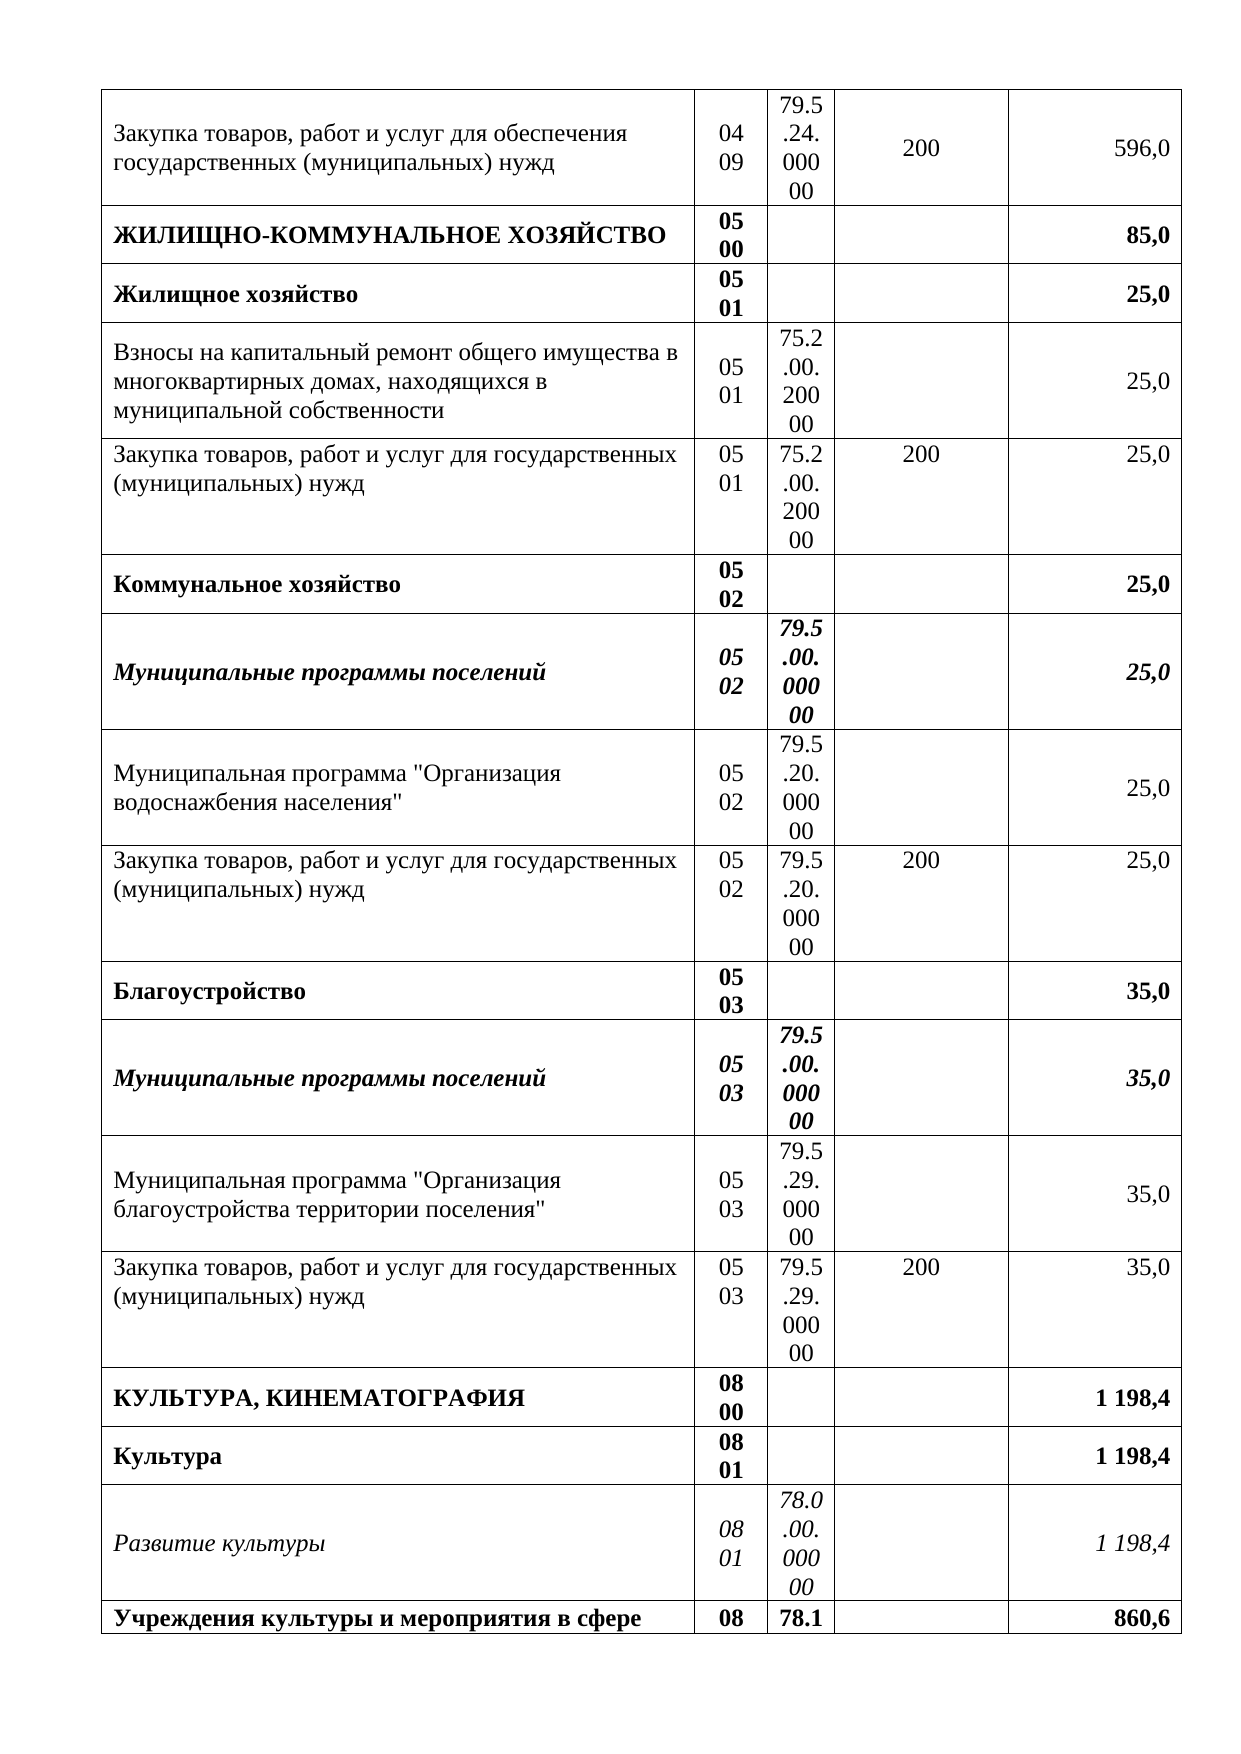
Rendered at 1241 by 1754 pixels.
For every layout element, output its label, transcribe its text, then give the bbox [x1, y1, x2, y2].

table_cell 05 02 [695, 555, 767, 612]
table_cell [768, 962, 834, 1019]
table_cell 25,0 [1009, 264, 1181, 322]
table_cell [768, 1427, 834, 1484]
table_cell 200 [835, 1252, 1008, 1367]
table_cell [835, 323, 1008, 438]
table_cell [835, 1020, 1008, 1135]
table_cell 78.1.00.00000 [768, 1601, 834, 1633]
table_cell Муниципальные программы поселений [102, 1020, 694, 1135]
table_cell 79.5.29.00000 [768, 1136, 834, 1251]
table_cell 200 [835, 846, 1008, 961]
table_cell 05 03 [695, 1136, 767, 1251]
table_cell [835, 962, 1008, 1019]
table_cell 79.5.20.00000 [768, 846, 834, 961]
table_cell ЖИЛИЩНО-КОММУНАЛЬНОЕ ХОЗЯЙСТВО [102, 206, 694, 263]
table_cell [835, 614, 1008, 728]
table_cell 25,0 [1009, 846, 1181, 961]
table_cell [835, 555, 1008, 612]
table_cell [835, 1427, 1008, 1484]
table_cell [835, 206, 1008, 263]
table_cell [835, 264, 1008, 322]
table_cell 05 00 [695, 206, 767, 263]
table_cell 05 03 [695, 1020, 767, 1135]
table_cell 79.5.00.00000 [768, 1020, 834, 1135]
table_cell Муниципальные программы поселений [102, 614, 694, 728]
table_cell 860,6 [1009, 1601, 1181, 1633]
table_cell 35,0 [1009, 1020, 1181, 1135]
table_cell 78.0.00.00000 [768, 1485, 834, 1600]
table_cell [835, 1601, 1008, 1633]
table_cell 05 03 [695, 962, 767, 1019]
table_cell 04 09 [695, 90, 767, 205]
table_cell 08 01 [695, 1485, 767, 1600]
table_cell 25,0 [1009, 730, 1181, 844]
table_cell Взносы на капитальный ремонт общего имущества в многоквартирных домах, находящихся в муниципальной собственности [102, 323, 694, 438]
table_cell [835, 1368, 1008, 1426]
table_cell 25,0 [1009, 323, 1181, 438]
table_cell 1 198,4 [1009, 1427, 1181, 1484]
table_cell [102, 1601, 694, 1633]
table_cell Закупка товаров, работ и услуг для государственных (муниципальных) нужд [102, 1252, 694, 1367]
table_cell 200 [835, 439, 1008, 554]
table_cell 08 01 [695, 1427, 767, 1484]
table_cell Развитие культуры [102, 1485, 694, 1600]
table_cell 05 02 [695, 730, 767, 844]
table_cell 200 [835, 90, 1008, 205]
table_cell [768, 206, 834, 263]
table_cell Закупка товаров, работ и услуг для обеспечения государственных (муниципальных) нужд [102, 90, 694, 205]
table_cell Муниципальная программа "Организация водоснажбения населения" [102, 730, 694, 844]
table_cell [835, 730, 1008, 844]
table_cell 35,0 [1009, 962, 1181, 1019]
table_cell 25,0 [1009, 614, 1181, 728]
table_cell 05 01 [695, 264, 767, 322]
table_cell 1 198,4 [1009, 1368, 1181, 1426]
table_cell Закупка товаров, работ и услуг для государственных (муниципальных) нужд [102, 846, 694, 961]
table_cell КУЛЬТУРА, КИНЕМАТОГРАФИЯ [102, 1368, 694, 1426]
table_cell 08 00 [695, 1368, 767, 1426]
table_cell [835, 1485, 1008, 1600]
table_cell 05 02 [695, 846, 767, 961]
table_cell [835, 1136, 1008, 1251]
table_cell 79.5.29.00000 [768, 1252, 834, 1367]
table_cell 75.2.00.20000 [768, 323, 834, 438]
table_cell Жилищное хозяйство [102, 264, 694, 322]
table_cell 08 01 [695, 1601, 767, 1633]
table_cell 05 01 [695, 439, 767, 554]
table_cell 35,0 [1009, 1252, 1181, 1367]
table_cell 79.5.24.00000 [768, 90, 834, 205]
table_cell 25,0 [1009, 439, 1181, 554]
table_cell 79.5.20.00000 [768, 730, 834, 844]
table_cell Закупка товаров, работ и услуг для государственных (муниципальных) нужд [102, 439, 694, 554]
table_cell 79.5.00.00000 [768, 614, 834, 728]
table_cell [768, 1368, 834, 1426]
table_cell 05 01 [695, 323, 767, 438]
table_cell Культура [102, 1427, 694, 1484]
table_cell 1 198,4 [1009, 1485, 1181, 1600]
table_cell Благоустройство [102, 962, 694, 1019]
table_cell 75.2.00.20000 [768, 439, 834, 554]
table_cell Коммунальное хозяйство [102, 555, 694, 612]
table_cell 596,0 [1009, 90, 1181, 205]
table_cell 05 02 [695, 614, 767, 728]
table_cell [768, 555, 834, 612]
table_cell 05 03 [695, 1252, 767, 1367]
table_cell 25,0 [1009, 555, 1181, 612]
table_cell 35,0 [1009, 1136, 1181, 1251]
table_cell 85,0 [1009, 206, 1181, 263]
table_cell Муниципальная программа "Организация благоустройства территории поселения" [102, 1136, 694, 1251]
table_cell [768, 264, 834, 322]
